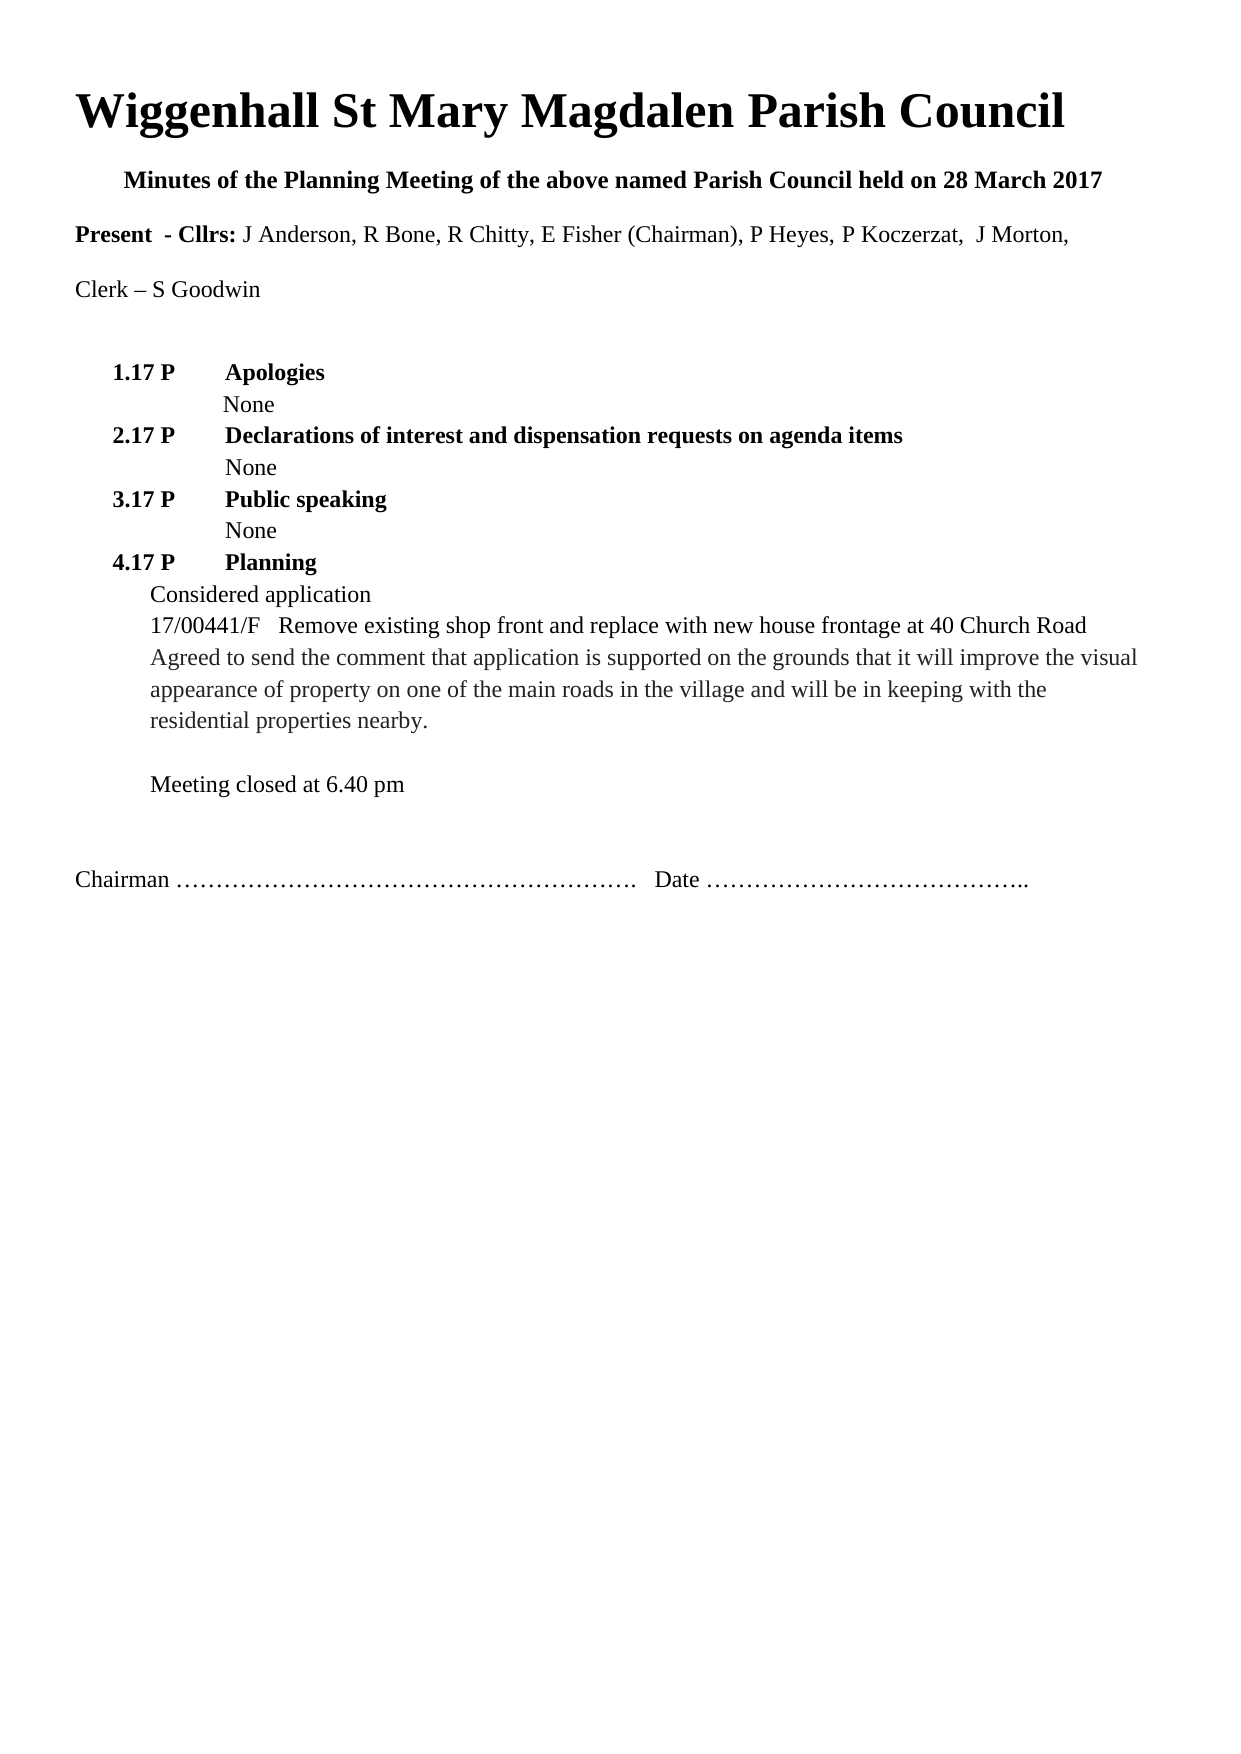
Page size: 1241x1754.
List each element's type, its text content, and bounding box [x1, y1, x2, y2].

text None [104, 390, 1195, 417]
list Planning [112, 548, 1151, 576]
list Public speaking [112, 485, 1195, 512]
text Chairman …………………………………………………. Date ………………………………….. [75, 865, 1195, 892]
text Wiggenhall St Mary Magdalen Parish Council [75, 81, 1151, 139]
text Agreed to send the comment that application is supported on the grounds that it will improve the visual appearance of property on one of the main roads in the village and will be in keeping with the residential properties nearby. [150, 643, 1151, 734]
text Minutes of the Planning Meeting of the above named Parish Council held on 28 March 2017 [75, 165, 1151, 194]
text Clerk – S Goodwin [75, 275, 1151, 303]
text Considered application [150, 580, 1151, 607]
text Meeting closed at 6.40 pm [75, 770, 1151, 797]
text Present - Cllrs: J Anderson, R Bone, R Chitty, E Fisher (Chairman), P Heyes, P Koczerzat, J Morton, [75, 220, 1151, 248]
text None [225, 516, 1195, 544]
text None [225, 453, 1195, 481]
text 17/00441/F Remove existing shop front and replace with new house frontage at 40 Church Road [150, 611, 1151, 639]
list Apologies [112, 358, 1195, 386]
list Declarations of interest and dispensation requests on agenda items [112, 421, 1195, 449]
